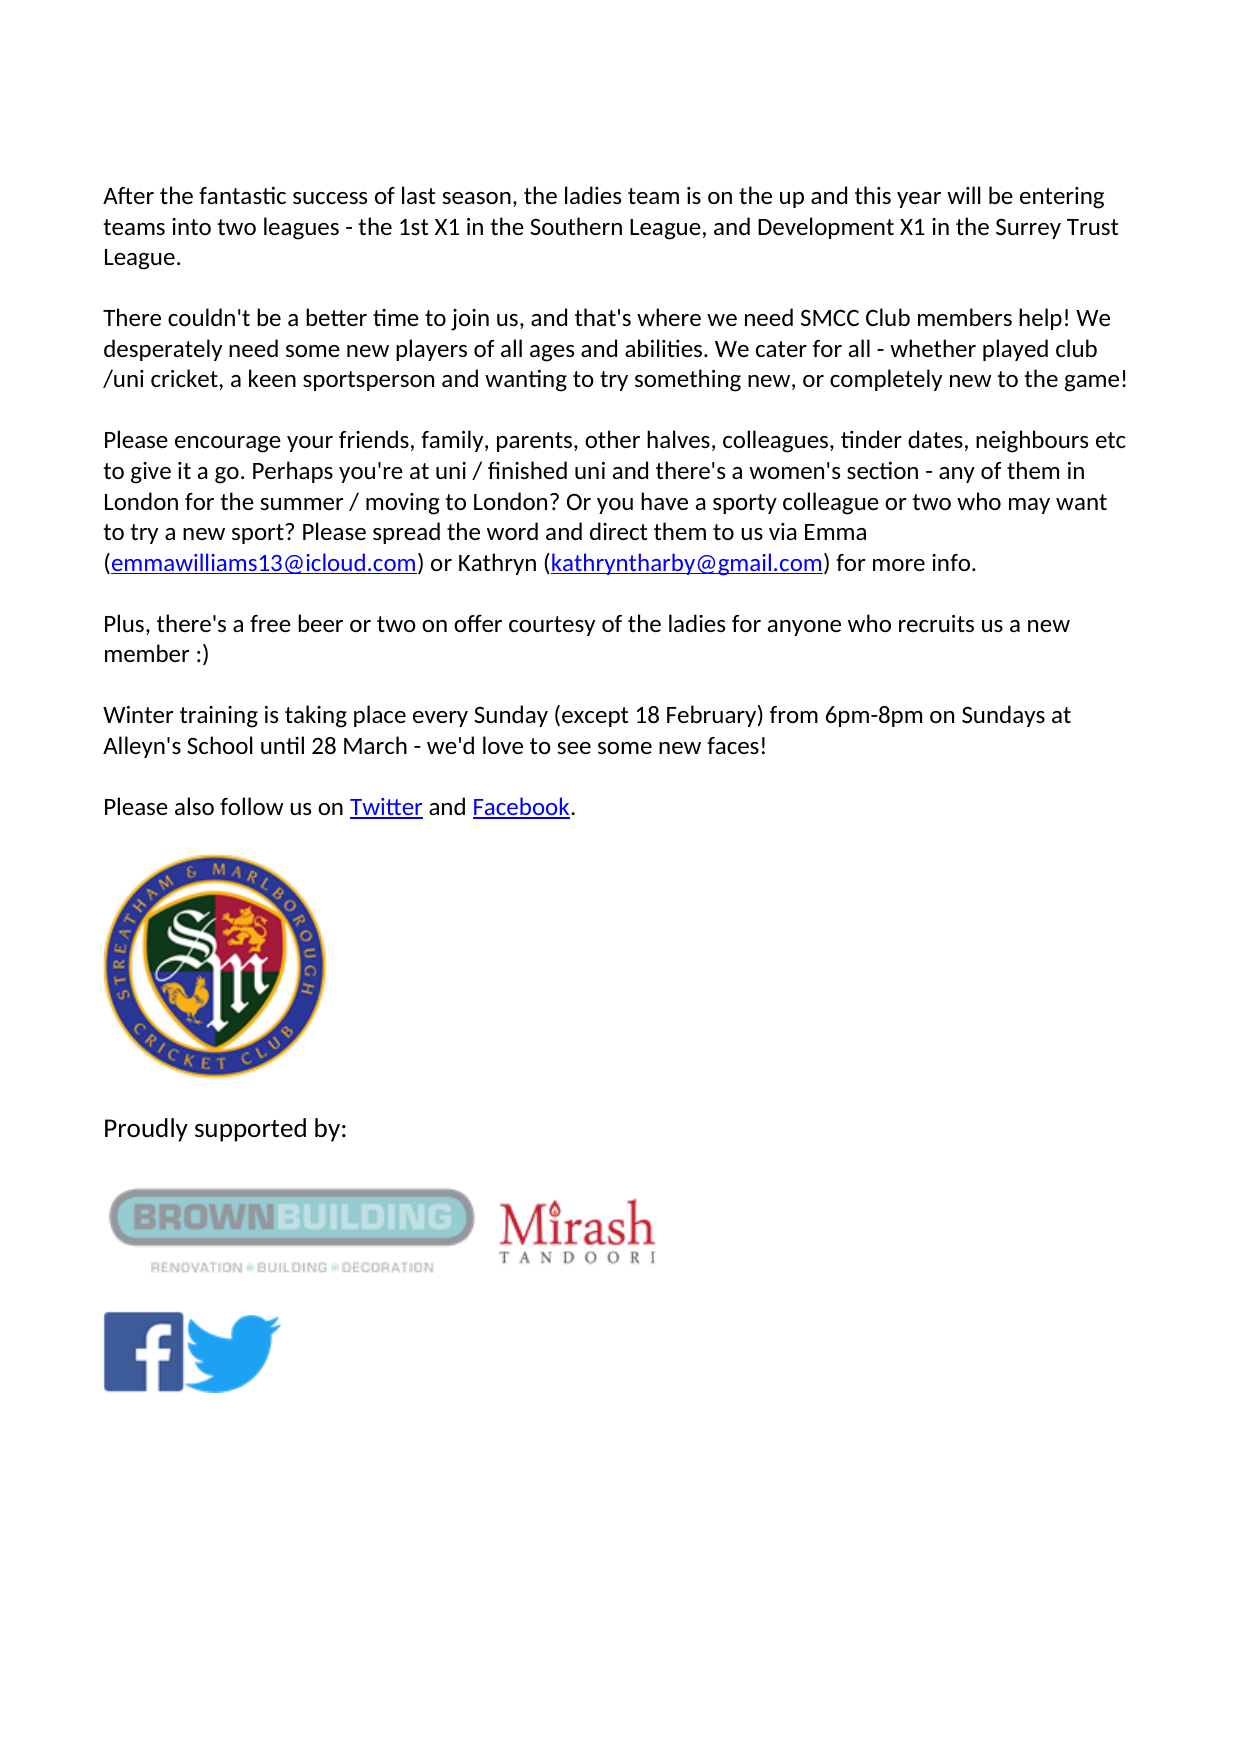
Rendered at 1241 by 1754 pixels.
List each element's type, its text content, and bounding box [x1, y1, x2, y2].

text Plus, there's a free beer or two on offer courtesy of the ladies for anyone who recruits us a new member :) [103, 608, 1134, 669]
text Winter training is taking place every Sunday (except 18 February) from 6pm-8pm on Sundays at Alleyn's School until 28 March - we'd love to see some new faces! [103, 699, 1134, 760]
picture [103, 854, 327, 1079]
text After the fantastic success of last season, the ladies team is on the up and this year will be entering teams into two leagues - the 1st X1 in the Southern League, and Development X1 in the Surrey Trust League. [103, 181, 1134, 272]
text Please also follow us on Twitter and Facebook. [103, 791, 1134, 821]
text Please encourage your friends, family, parents, other halves, colleagues, tinder dates, neighbours etc to give it a go. Perhaps you're at uni / finished uni and there's a women's section - any of them in London for the summer / moving to London? Or you have a sporty colleague or two who may want to try a new sport? Please spread the word and direct them to us via Emma (emmawilliams13@icloud.com) or Kathryn (kathryntharby@gmail.com) for more info. [103, 425, 1134, 577]
text There couldn't be a better time to join us, and that's where we need SMCC Club members help! We desperately need some new players of all ages and abilities. We cater for all - whether played club /uni cricket, a keen sportsperson and wanting to try something new, or completely new to the game! [103, 303, 1134, 394]
picture [103, 1177, 676, 1279]
picture [103, 1311, 282, 1393]
